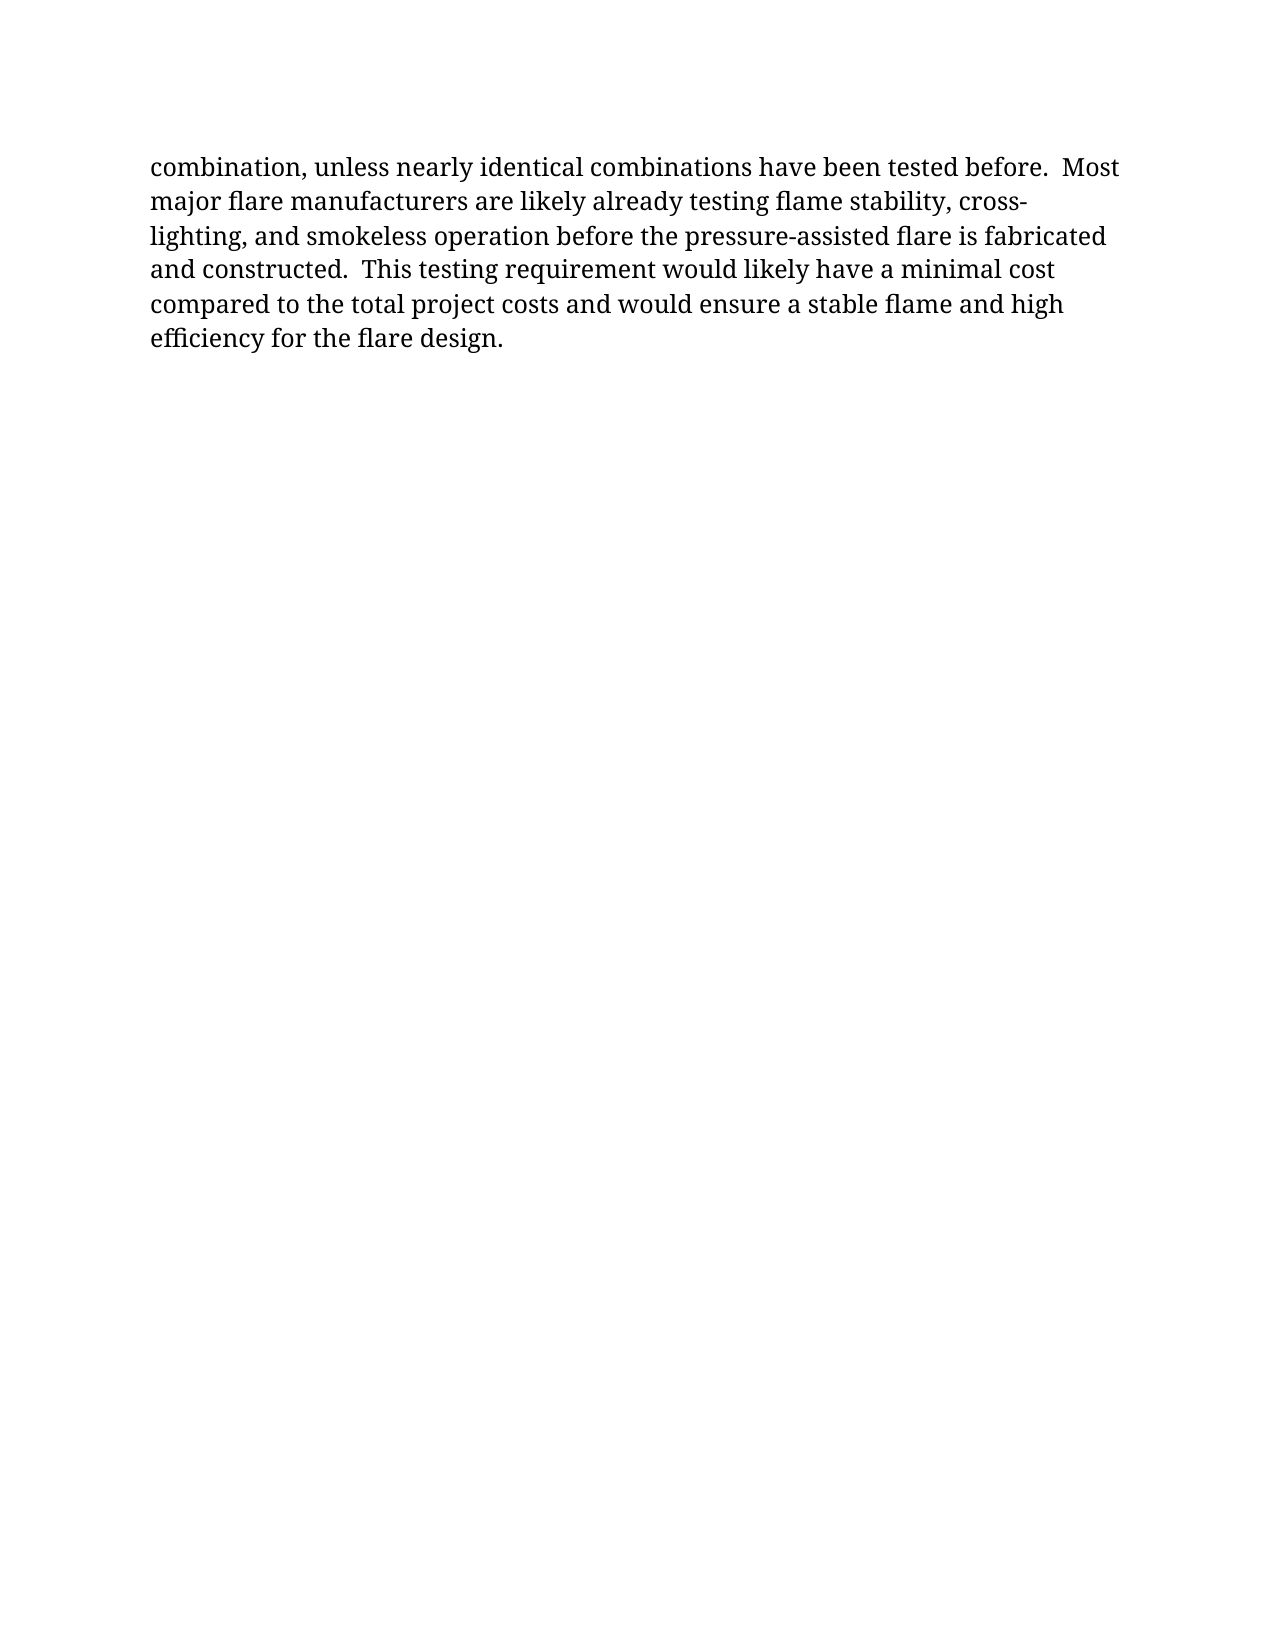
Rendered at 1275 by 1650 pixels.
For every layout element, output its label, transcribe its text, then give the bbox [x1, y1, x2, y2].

text In addition, because flare vent gas characteristics and burner tip design are critical to ensuring a stable flame and smokeless operation, the EPA should require a qualitative testing requirement for simple testing of flame stability and spacing (cross-lighting) of the tip burners for each vent gas and burner tip combination, unless nearly identical combinations have been tested before. Most major flare manufacturers are likely already testing flame stability, cross-lighting, and smokeless operation before the pressure-assisted flare is fabricated and constructed. This testing requirement would likely have a minimal cost compared to the total project costs and would ensure a stable flame and high efficiency for the flare design. [150, 150, 1125, 354]
